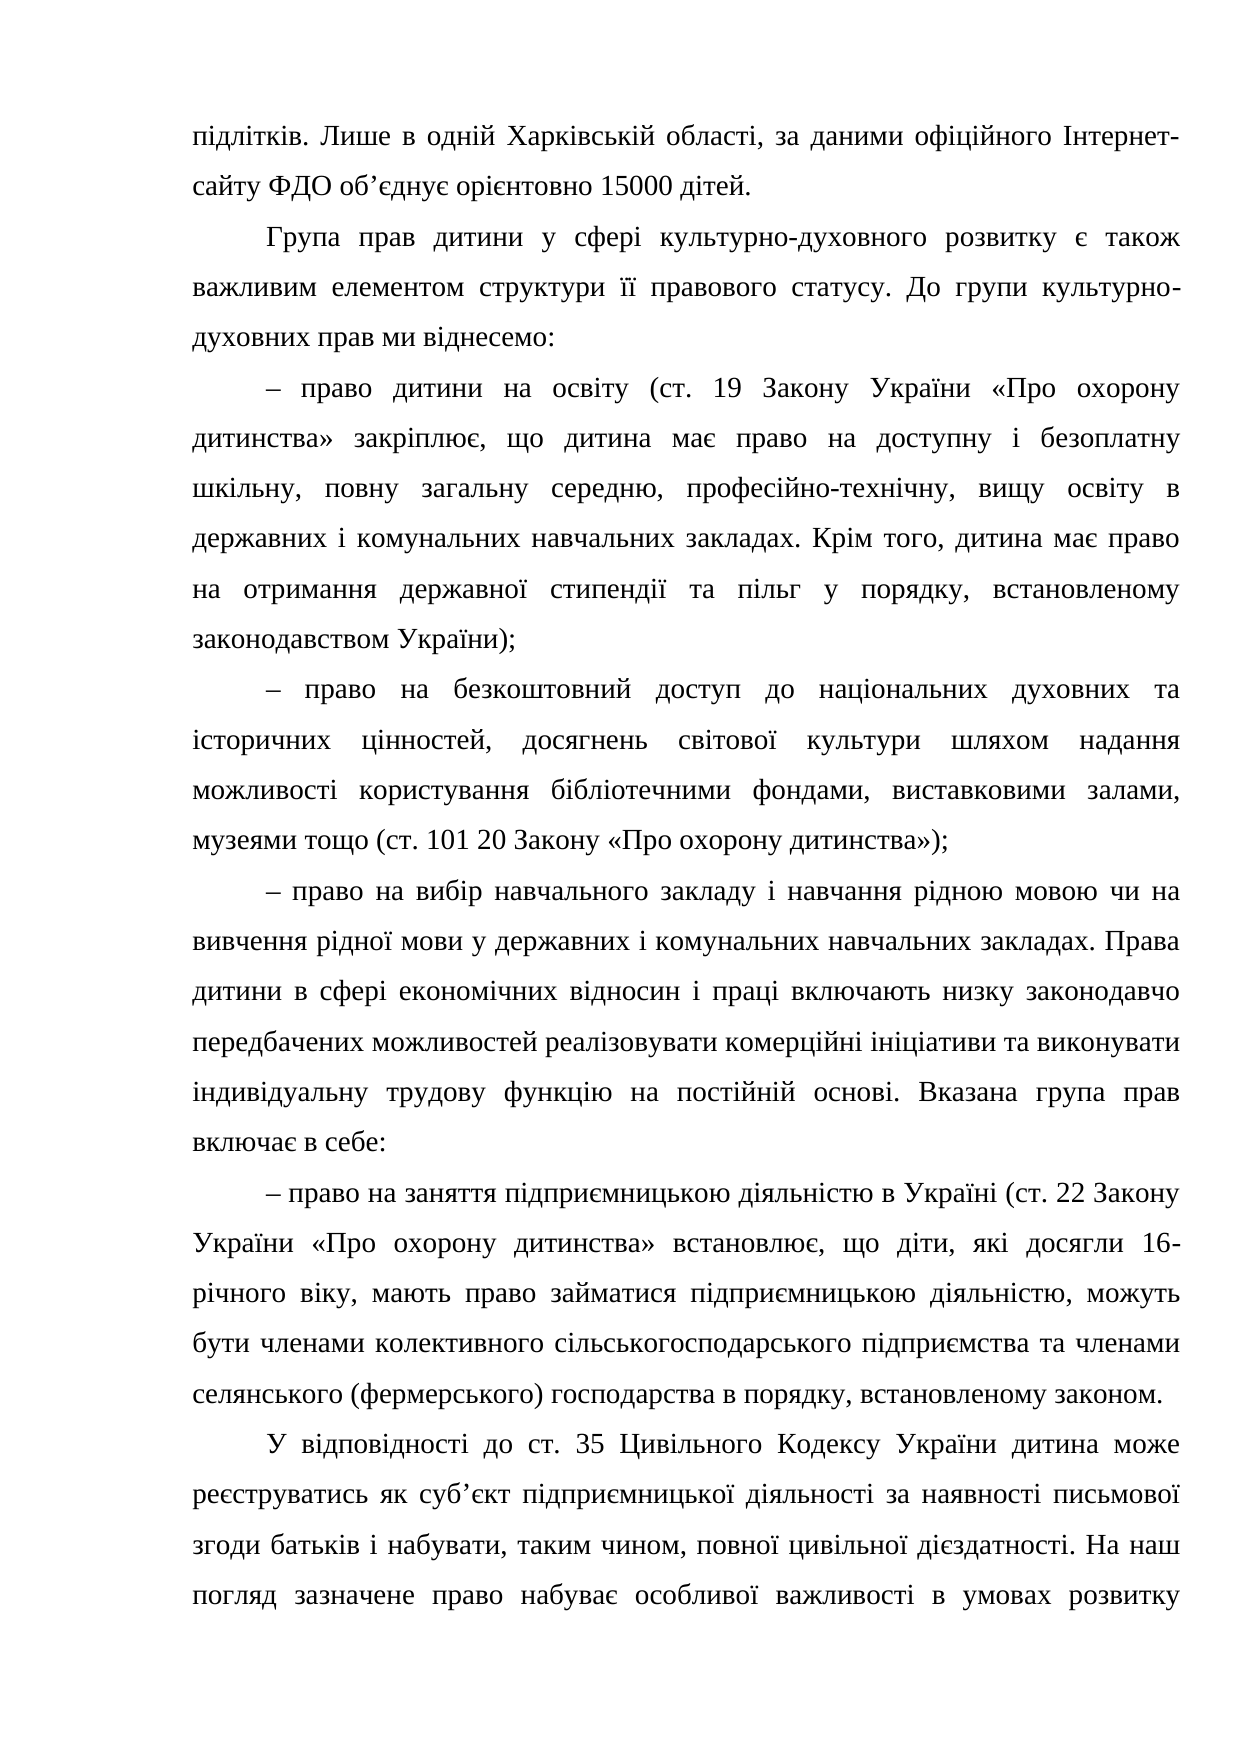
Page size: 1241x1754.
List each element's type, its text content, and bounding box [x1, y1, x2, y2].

text – право на заняття підприємницькою діяльністю в Україні (ст. 22 Закону України «Про охорону дитинства» встановлює, що діти, які досягли 16-річного віку, мають право займатися підприємницькою діяльністю, можуть бути членами колективного сільськогосподарського підприємства та членами селянського (фермерського) господарства в порядку, встановленому законом. [192, 1175, 1181, 1409]
text – право на безкоштовний доступ до національних духовних та історичних цінностей, досягнень світової культури шляхом надання можливості користування бібліотечними фондами, виставковими залами, музеями тощо (ст. 101 20 Закону «Про охорону дитинства»); [192, 672, 1181, 856]
text – право дитини на освіту (ст. 19 Закону України «Про охорону дитинства» закріплює, що дитина має право на доступну і безоплатну шкільну, повну загальну середню, професійно-технічну, вищу освіту в державних і комунальних навчальних закладах. Крім того, дитина має право на отримання державної стипендії та пільг у порядку, встановленому законодавством України); [192, 370, 1181, 655]
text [192, 1426, 1181, 1611]
text Група прав дитини у сфері культурно-духовного розвитку є також важливим елементом структури її правового статусу. До групи культурно-духовних прав ми віднесемо: [192, 219, 1181, 353]
text – право на вибір навчального закладу і навчання рідною мовою чи на вивчення рідної мови у державних і комунальних навчальних закладах. Права дитини в сфері економічних відносин і праці включають низку законодавчо передбачених можливостей реалізовувати комерційні ініціативи та виконувати індивідуальну трудову функцію на постійній основі. Вказана група прав включає в себе: [192, 873, 1181, 1158]
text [192, 118, 1181, 202]
